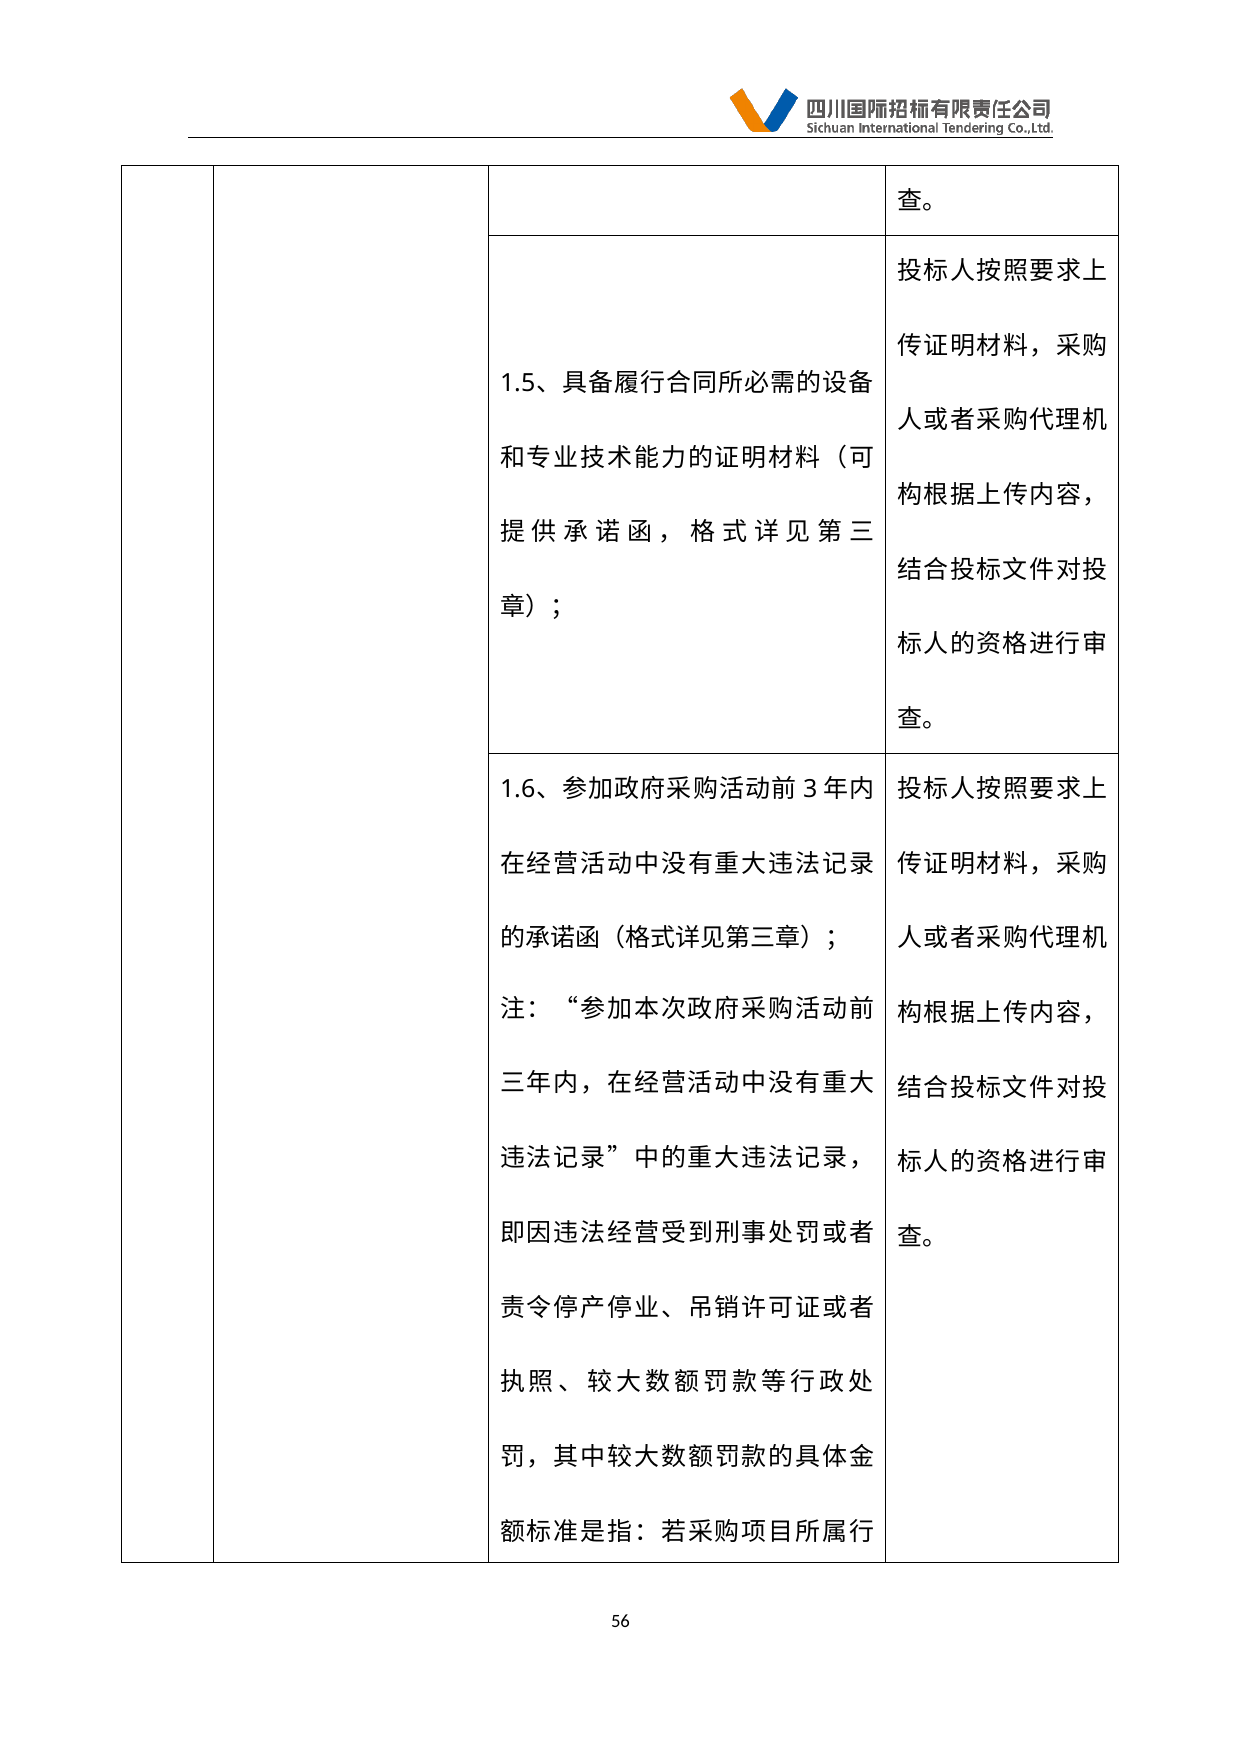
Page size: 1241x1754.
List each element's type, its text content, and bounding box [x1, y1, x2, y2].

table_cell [886, 166, 1118, 235]
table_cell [886, 236, 1118, 753]
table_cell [489, 166, 885, 235]
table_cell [489, 754, 885, 1562]
picture [729, 88, 1053, 135]
table_cell 1.5、具备履行合同所必需的设备和专业技术能力的证明材料（可提供承诺函，格式详见第三章）； [489, 236, 885, 753]
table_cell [886, 754, 1118, 1562]
